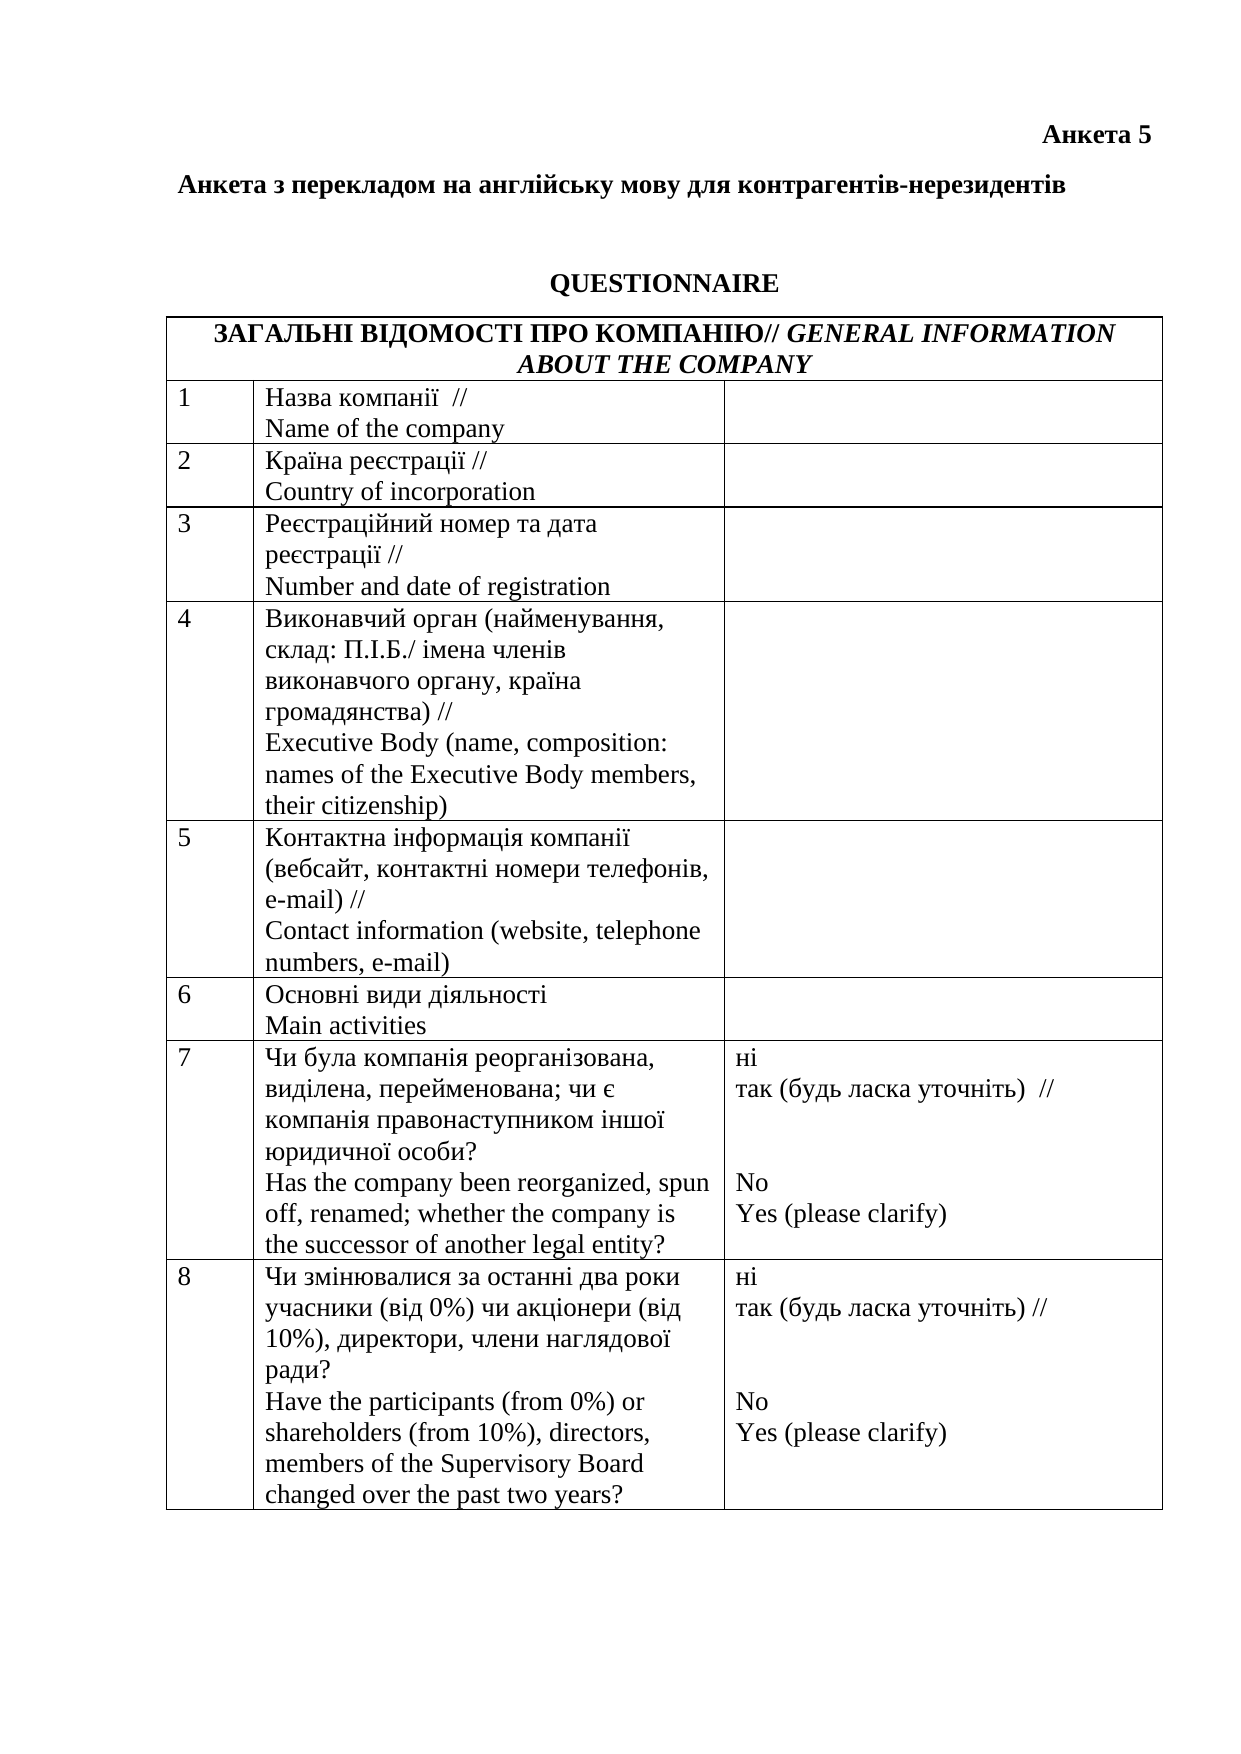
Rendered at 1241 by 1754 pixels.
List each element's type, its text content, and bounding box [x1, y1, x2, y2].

table_cell 4 [167, 602, 253, 820]
table_cell Реєстраційний номер та дата реєстрації // Number and date of registration [254, 508, 724, 601]
table_cell 2 [167, 444, 253, 506]
text QUESTIONNAIRE [177, 267, 1152, 298]
table_cell [725, 978, 1162, 1040]
table_cell 7 [167, 1041, 253, 1259]
table_cell 3 [167, 508, 253, 601]
table_cell Чи була компанія реорганізована, виділена, перейменована; чи є компанія правонаступником іншої юридичної особи? Has the company been reorganized, spun off, renamed; whether the company is the successor of another legal entity? [254, 1041, 724, 1259]
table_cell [725, 1260, 1162, 1509]
text Анкета з перекладом на англійську мову для контрагентів-нерезидентів [177, 168, 1152, 199]
table_cell 6 [167, 978, 253, 1040]
table_cell 8 [167, 1260, 253, 1509]
text Анкета 5 [177, 118, 1152, 149]
table_cell 5 [167, 821, 253, 977]
table_cell Країна реєстрації // Country of incorporation [254, 444, 724, 506]
table_cell Чи змінювалися за останні два роки учасники (від 0%) чи акціонери (від 10%), директори, члени наглядової ради? Have the participants (from 0%) or shareholders (from 10%), directors, members of the Supervisory Board changed over the past two years? [254, 1260, 724, 1509]
table_cell [725, 381, 1162, 443]
table_cell [725, 444, 1162, 506]
table_cell [725, 602, 1162, 820]
table_header ЗАГАЛЬНІ ВІДОМОСТІ ПРО КОМПАНІЮ// GENERAL INFORMATION ABOUT THE COMPANY [167, 318, 1162, 380]
table_cell [725, 508, 1162, 601]
table_cell 1 [167, 381, 253, 443]
table_cell Назва компанії // Name of the company [254, 381, 724, 443]
table_cell Основні види діяльності Main activities [254, 978, 724, 1040]
table_cell Контактна інформація компанії (вебсайт, контактні номери телефонів, e-mail) // Contact information (website, telephone numbers, e-mail) [254, 821, 724, 977]
table_cell [725, 821, 1162, 977]
table_cell Виконавчий орган (найменування, склад: П.І.Б./ імена членів виконавчого органу, країна громадянства) // Executive Body (name, composition: names of the Executive Body members, their citizenship) [254, 602, 724, 820]
table_cell ні так (будь ласка уточніть) // No Yes (please clarify) [725, 1041, 1162, 1259]
